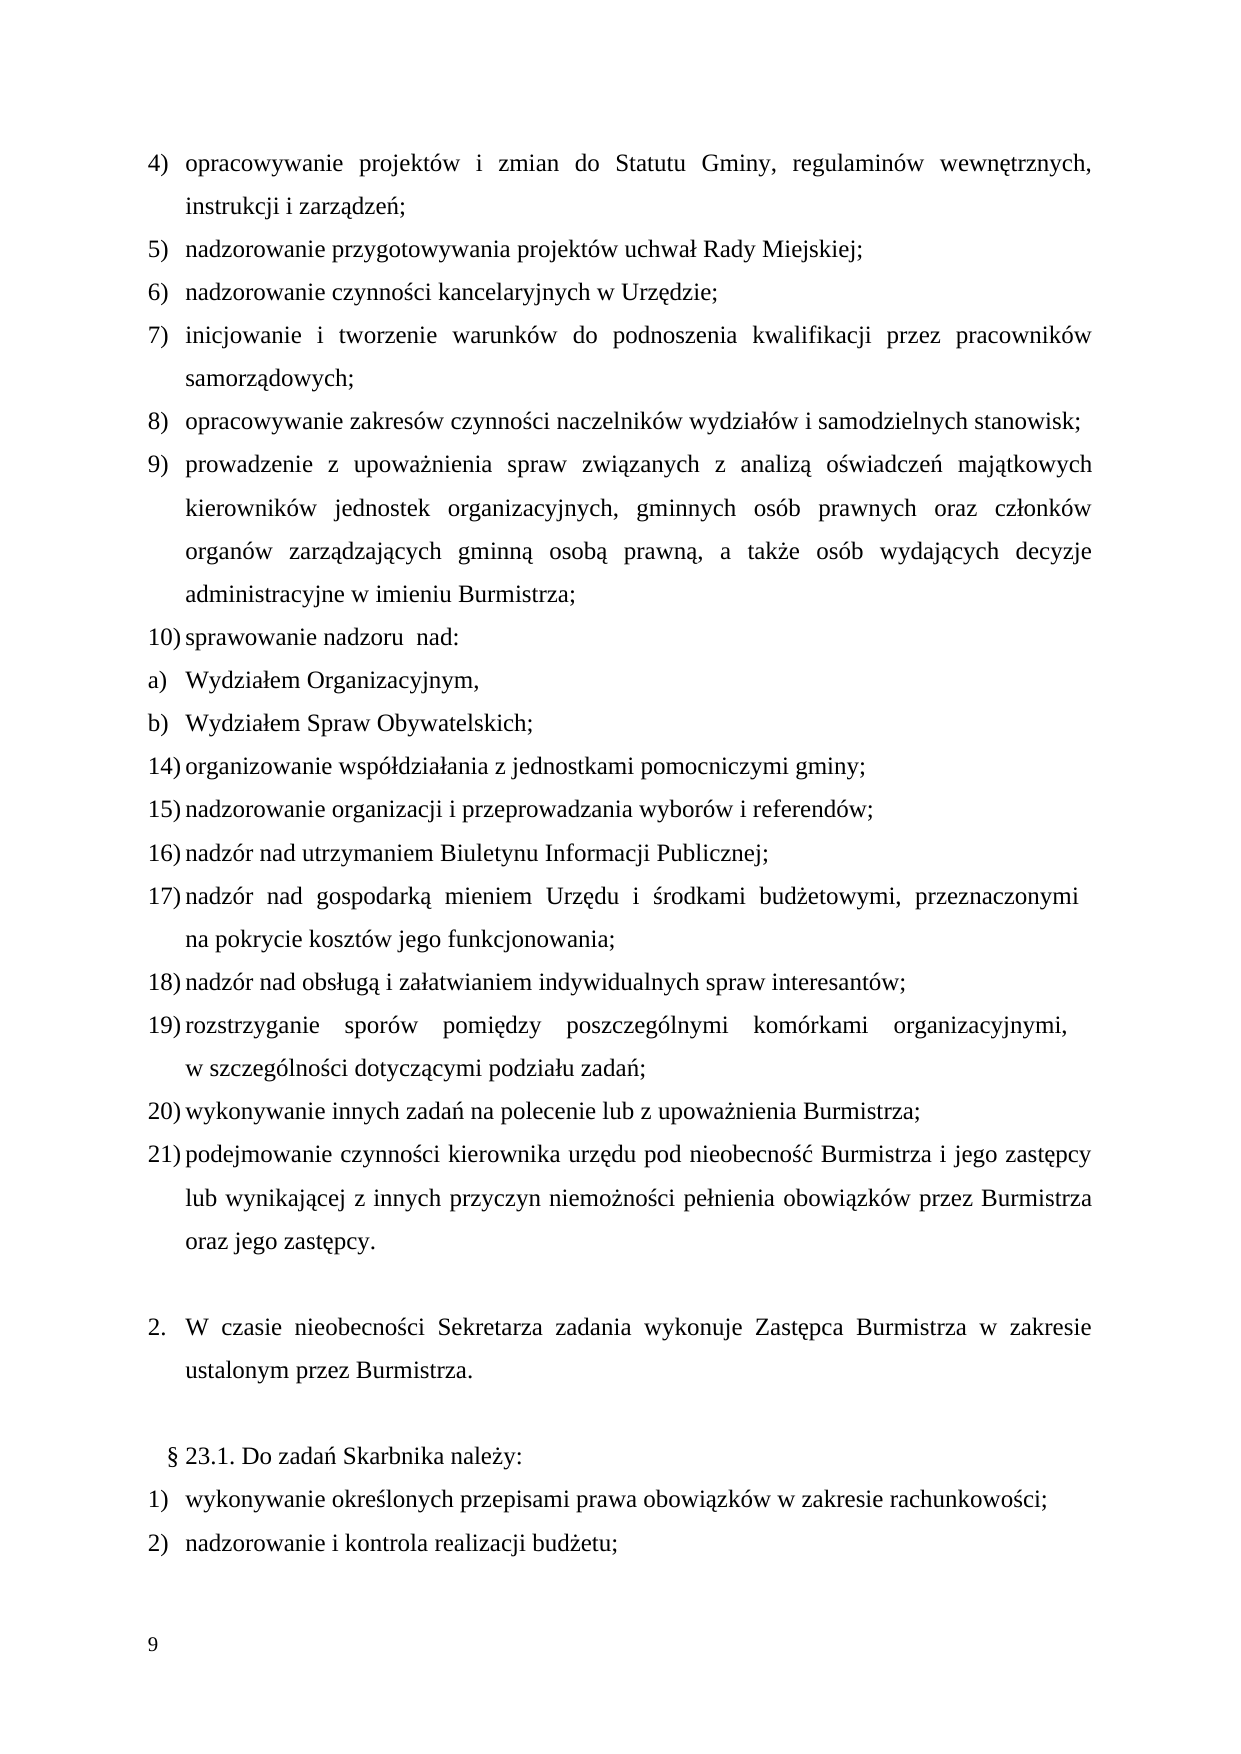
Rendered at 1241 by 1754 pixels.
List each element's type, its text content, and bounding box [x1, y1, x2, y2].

list inicjowanie i tworzenie warunków do podnoszenia kwalifikacji przez pracowników samorządowych; [148, 320, 1093, 392]
list rozstrzyganie sporów pomiędzy poszczególnymi komórkami organizacyjnymi, w szczególności dotyczącymi podziału zadań; [148, 1010, 1093, 1082]
list nadzór nad obsługą i załatwianiem indywidualnych spraw interesantów; [148, 967, 1093, 996]
list podejmowanie czynności kierownika urzędu pod nieobecność Burmistrza i jego zastępcy lub wynikającej z innych przyczyn niemożności pełnienia obowiązków przez Burmistrza oraz jego zastępcy. [148, 1139, 1093, 1254]
list opracowywanie zakresów czynności naczelników wydziałów i samodzielnych stanowisk; [148, 406, 1093, 435]
list organizowanie współdziałania z jednostkami pomocniczymi gminy; [148, 751, 1093, 780]
list nadzór nad gospodarką mieniem Urzędu i środkami budżetowymi, przeznaczonymi na pokrycie kosztów jego funkcjonowania; [148, 881, 1093, 953]
list nadzorowanie przygotowywania projektów uchwał Rady Miejskiej; [148, 234, 1093, 263]
list nadzorowanie organizacji i przeprowadzania wyborów i referendów; [148, 794, 1093, 823]
list nadzorowanie i kontrola realizacji budżetu; [148, 1528, 1093, 1556]
list wykonywanie innych zadań na polecenie lub z upoważnienia Burmistrza; [148, 1096, 1093, 1125]
text § 23.1. Do zadań Skarbnika należy: [148, 1441, 1093, 1470]
list Wydziałem Spraw Obywatelskich; [148, 708, 1093, 737]
list nadzorowanie czynności kancelaryjnych w Urzędzie; [148, 277, 1093, 306]
list Wydziałem Organizacyjnym, [148, 665, 1093, 694]
list nadzór nad utrzymaniem Biuletynu Informacji Publicznej; [148, 838, 1093, 866]
list prowadzenie z upoważnienia spraw związanych z analizą oświadczeń majątkowych kierowników jednostek organizacyjnych, gminnych osób prawnych oraz członków organów zarządzających gminną osobą prawną, a także osób wydających decyzje administracyjne w imieniu Burmistrza; [148, 449, 1093, 608]
list opracowywanie projektów i zmian do Statutu Gminy, regulaminów wewnętrznych, instrukcji i zarządzeń; [148, 148, 1093, 219]
list W czasie nieobecności Sekretarza zadania wykonuje Zastępca Burmistrza w zakresie ustalonym przez Burmistrza. [148, 1312, 1093, 1384]
list sprawowanie nadzoru nad: [148, 622, 1093, 651]
list wykonywanie określonych przepisami prawa obowiązków w zakresie rachunkowości; [148, 1484, 1093, 1513]
